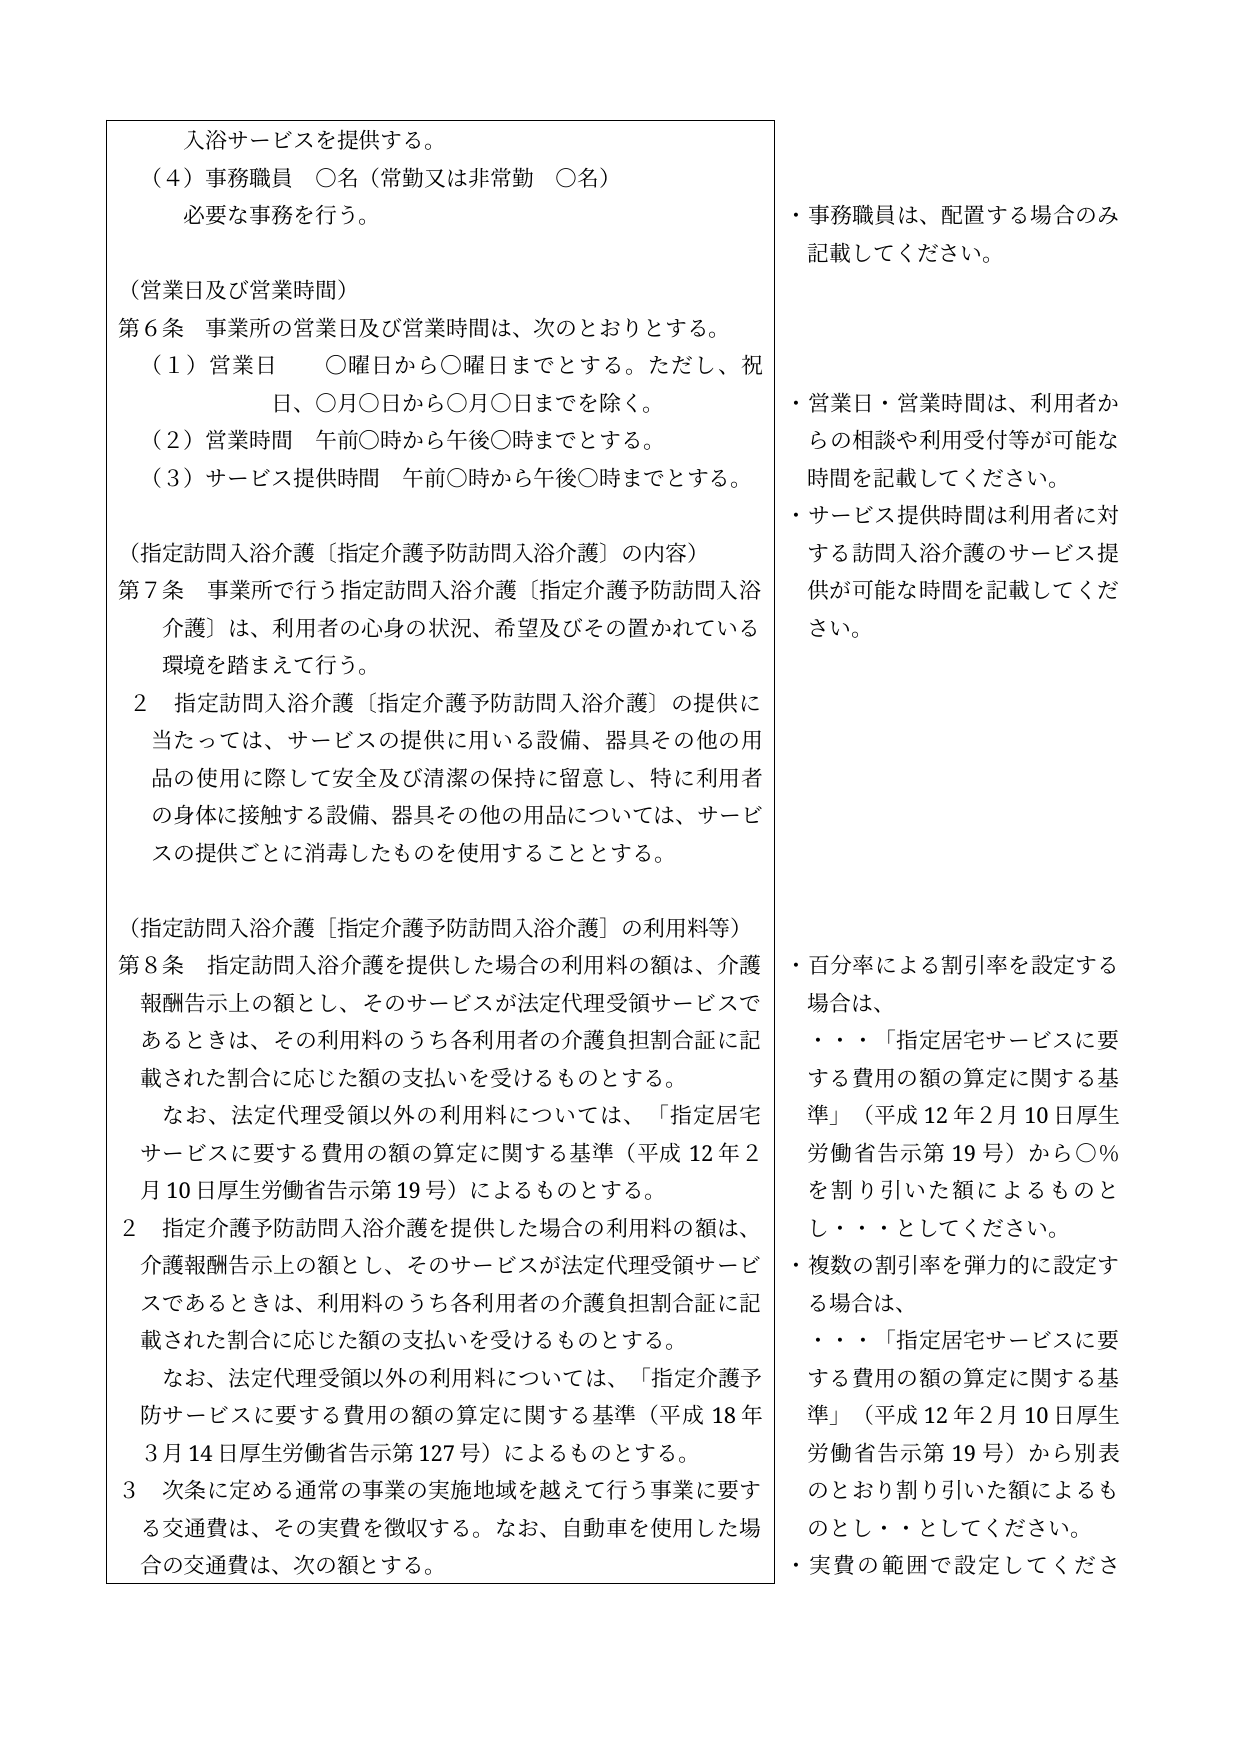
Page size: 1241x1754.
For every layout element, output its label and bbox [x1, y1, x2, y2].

table_cell [775, 120, 1131, 1583]
table_cell [107, 121, 774, 1583]
